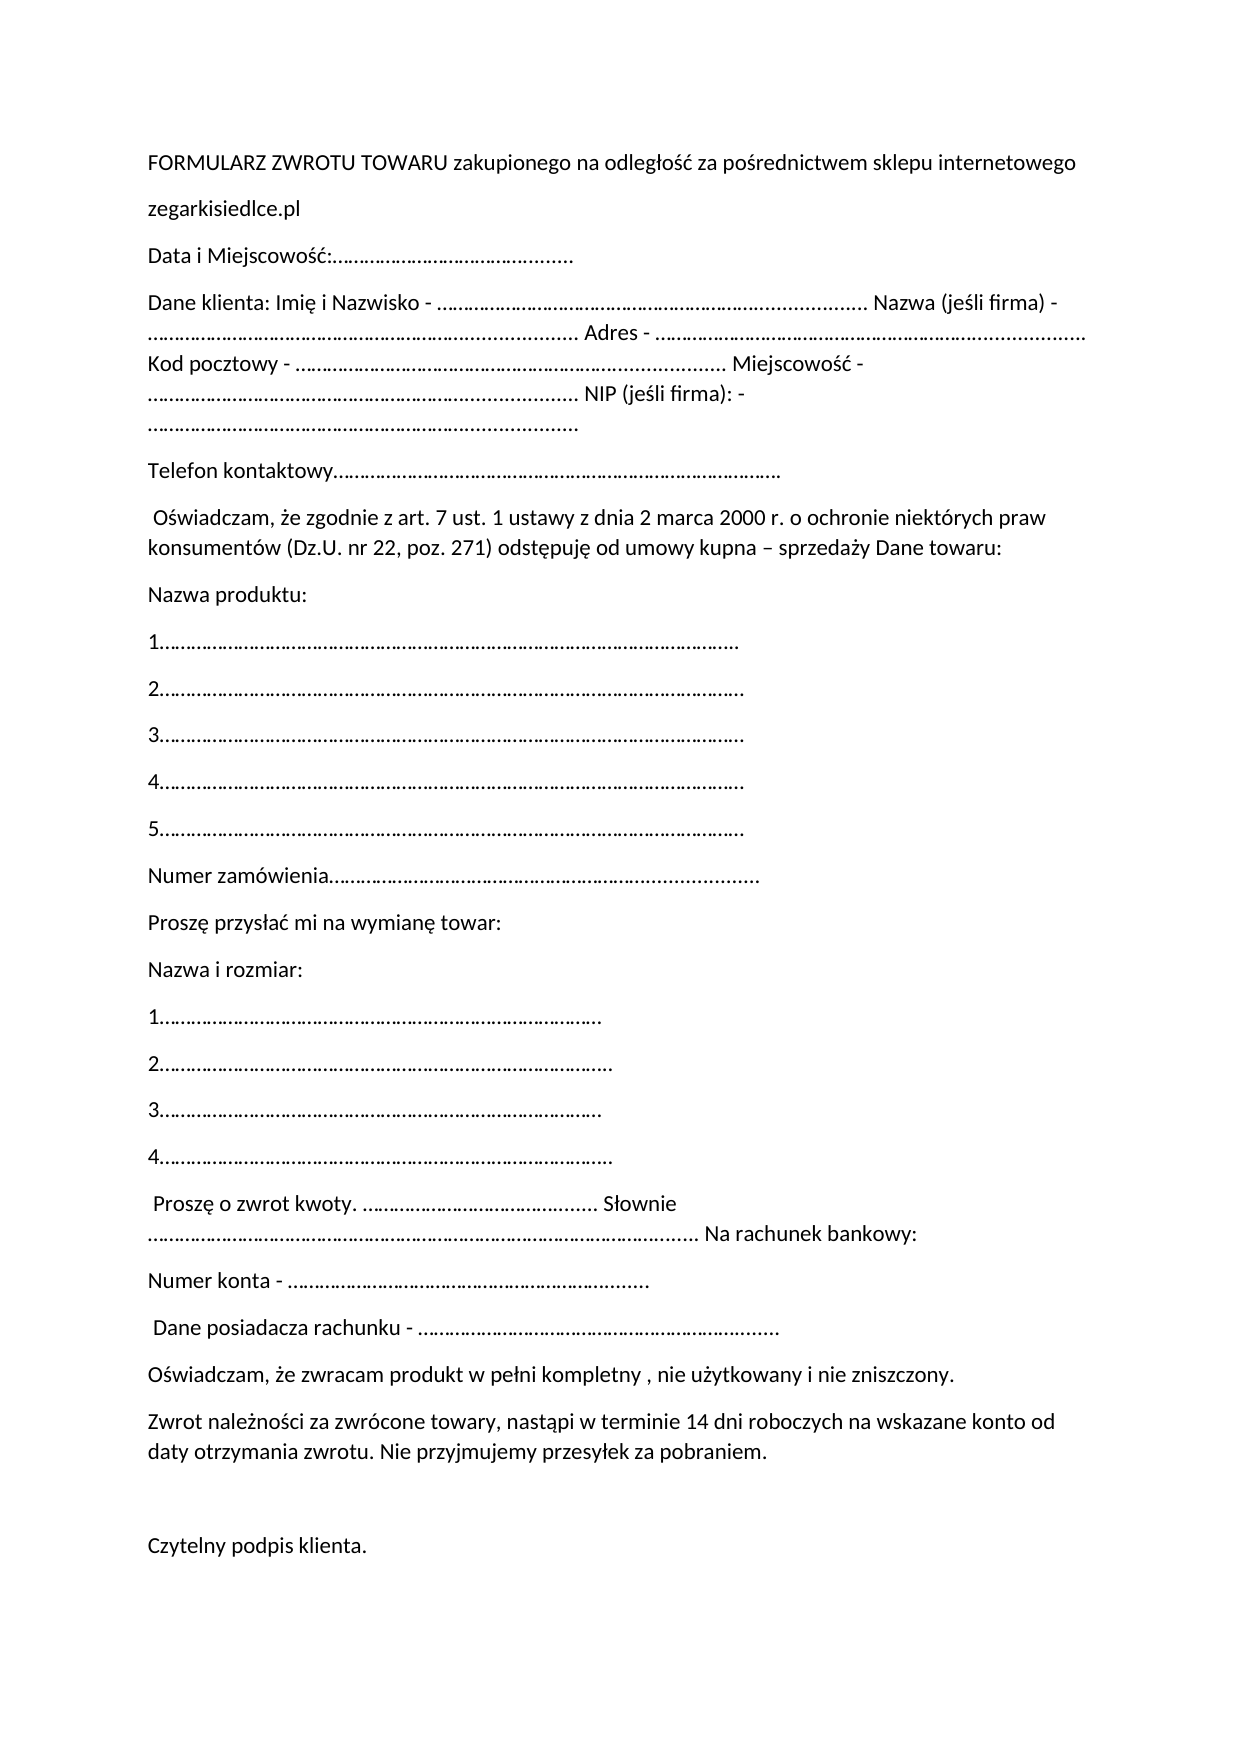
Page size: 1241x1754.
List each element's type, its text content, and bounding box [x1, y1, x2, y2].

text zegarkisiedlce.pl [148, 194, 1093, 222]
text Dane posiadacza rachunku - ……………………………………………………........ [148, 1313, 1093, 1341]
text Numer konta - ……………………………………………………........ [148, 1266, 1093, 1294]
text Czytelny podpis klienta. [148, 1531, 1093, 1559]
text Zwrot należności za zwrócone towary, nastąpi w terminie 14 dni roboczych na wskazane konto od daty otrzymania zwrotu. Nie przyjmujemy przesyłek za pobraniem. [148, 1407, 1093, 1465]
text Proszę o zwrot kwoty. ………………………………........ Słownie ……………………………………………………………………………………........ Na rachunek bankowy: [148, 1189, 1093, 1247]
text Dane klienta: Imię i Nazwisko - …………………………………………………….................... Nazwa (jeśli firma) - …………………………………………………….................... Adres - …………………………………………………….................... Kod pocztowy - …………………………………………………….................... Miejscowość - …………………………………………………….................... NIP (jeśli firma): - …………………………………………………….................... [148, 288, 1093, 437]
text 2………………………………………………………………………….. [148, 1049, 1093, 1077]
text FORMULARZ ZWROTU TOWARU zakupionego na odległość za pośrednictwem sklepu internetowego [148, 148, 1093, 176]
text Oświadczam, że zgodnie z art. 7 ust. 1 ustawy z dnia 2 marca 2000 r. o ochronie niektórych praw konsumentów (Dz.U. nr 22, poz. 271) odstępuję od umowy kupna – sprzedaży Dane towaru: [148, 503, 1093, 561]
text 1……………………………………………………………………………………………….. [148, 627, 1093, 655]
text Numer zamówienia…………………………………………………….................... [148, 861, 1093, 889]
text Oświadczam, że zwracam produkt w pełni kompletny , nie użytkowany i nie zniszczony. [148, 1360, 1093, 1388]
text Data i Miejscowość:………………………………......... [148, 241, 1093, 269]
text 1………………………………………………………………………… [148, 1002, 1093, 1030]
text Nazwa produktu: [148, 580, 1093, 608]
text 3………………………………………………………………………… [148, 1096, 1093, 1123]
text Proszę przysłać mi na wymianę towar: [148, 908, 1093, 936]
text 4………………………………………………………………………………………………… [148, 767, 1093, 795]
text Telefon kontaktowy…………………………………………………………………………. [148, 456, 1093, 484]
text 5………………………………………………………………………………………………… [148, 814, 1093, 842]
text 2………………………………………………………………………………………………… [148, 674, 1093, 702]
text Nazwa i rozmiar: [148, 955, 1093, 983]
text 4………………………………………………………………………….. [148, 1142, 1093, 1170]
text 3………………………………………………………………………………………………… [148, 721, 1093, 748]
